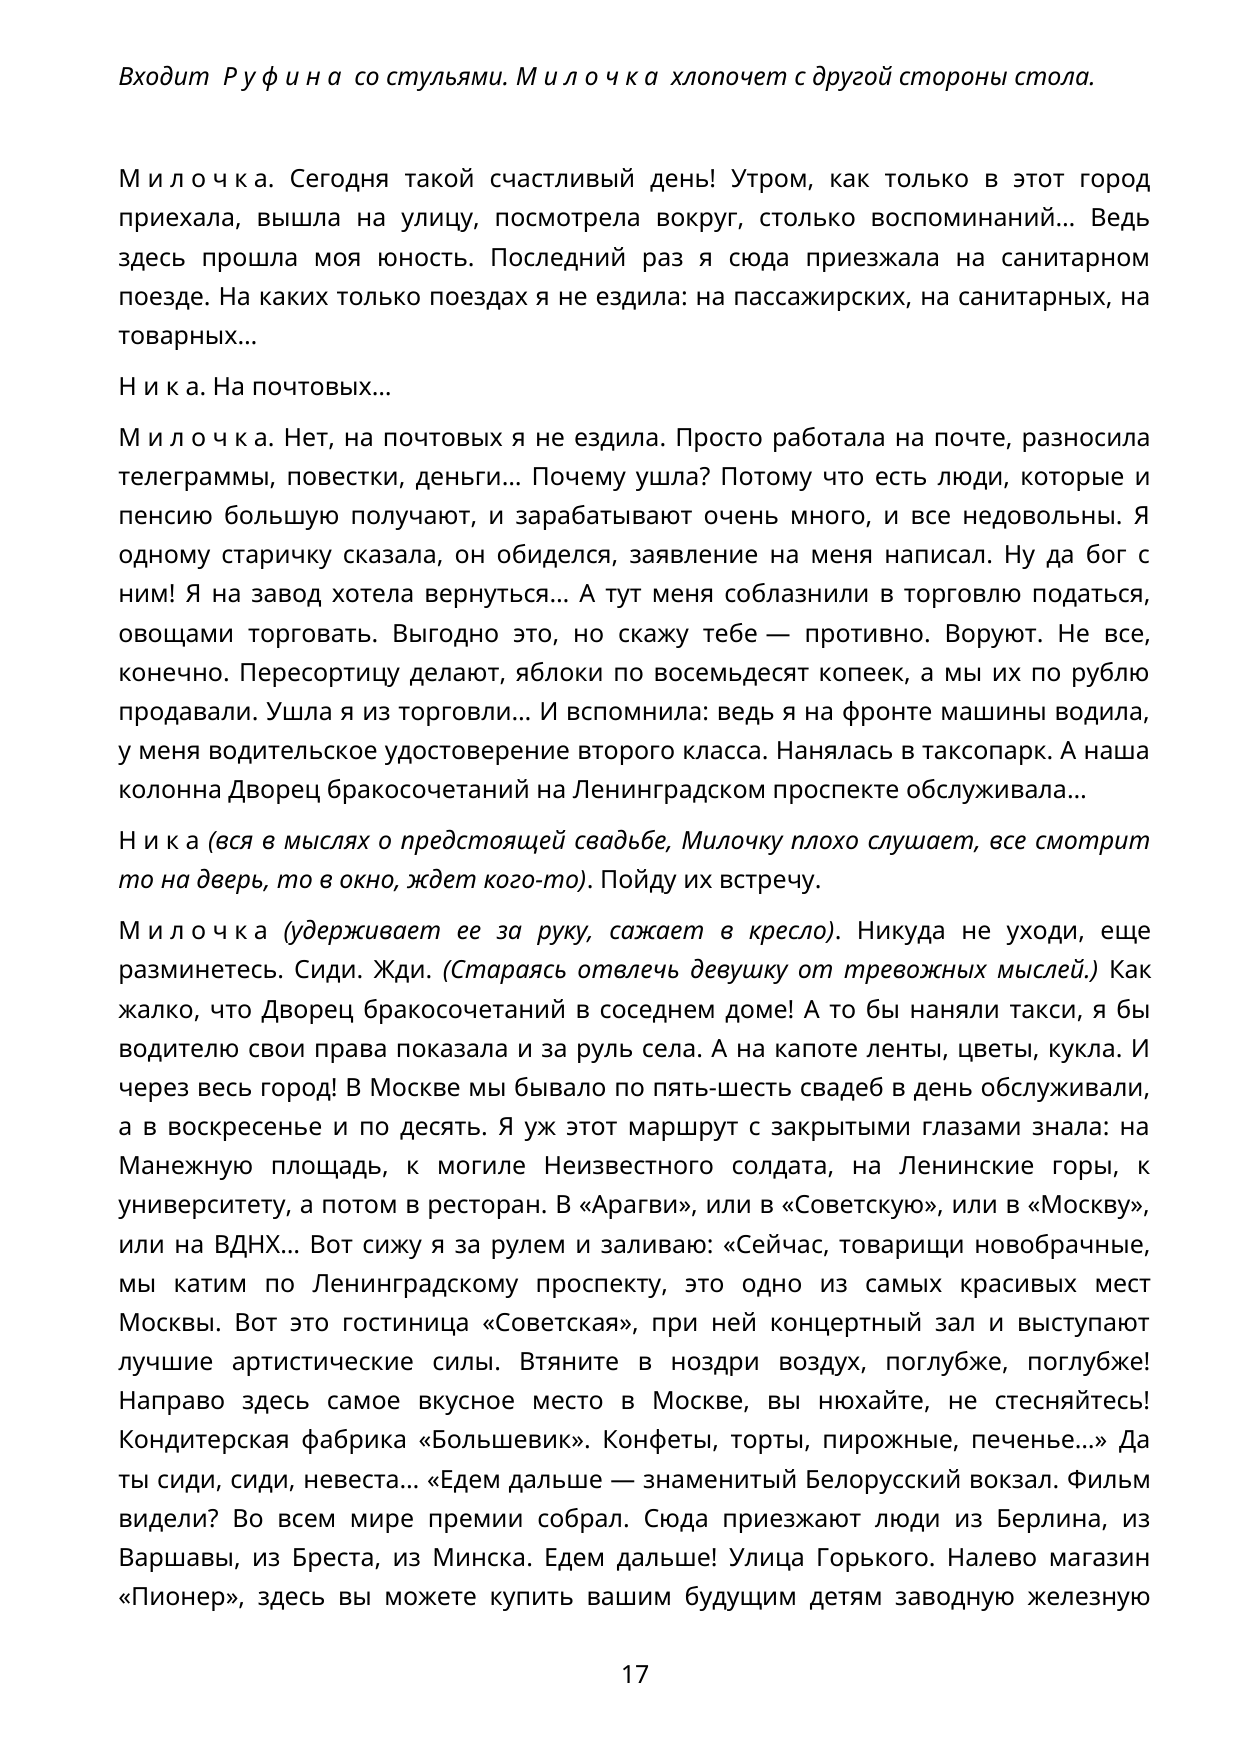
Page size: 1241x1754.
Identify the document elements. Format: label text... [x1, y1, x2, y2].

text М и л о ч к а. Нет, на почтовых я не ездила. Просто работала на почте, разносила телеграммы, повестки, деньги… Почему ушла? Потому что есть люди, которые и пенсию большую получают, и зарабатывают очень много, и все недовольны. Я одному старичку сказала, он обиделся, заявление на меня написал. Ну да бог с ним! Я на завод хотела вернуться… А тут меня соблазнили в торговлю податься, овощами торговать. Выгодно это, но скажу тебе — противно. Воруют. Не все, конечно. Пересортицу делают, яблоки по восемьдесят копеек, а мы их по рублю продавали. Ушла я из торговли… И вспомнила: ведь я на фронте машины водила, у меня водительское удостоверение второго класса. Нанялась в таксопарк. А наша колонна Дворец бракосочетаний на Ленинградском проспекте обслуживала… [118, 419, 1152, 806]
text М и л о ч к а. Сегодня такой счастливый день! Утром, как только в этот город приехала, вышла на улицу, посмотрела вокруг, столько воспоминаний… Ведь здесь прошла моя юность. Последний раз я сюда приезжала на санитарном поезде. На каких только поездах я не ездила: на пассажирских, на санитарных, на товарных… [118, 161, 1152, 352]
text Н и к а. На почтовых… [118, 368, 1152, 403]
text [118, 913, 1152, 1613]
text Н и к а (вся в мыслях о предстоящей свадьбе, Милочку плохо слушает, все смотрит то на дверь, то в окно, ждет кого-то). Пойду их встречу. [118, 823, 1152, 896]
text Входит Р у ф и н а со стульями. М и л о ч к а хлопочет с другой стороны стола. [118, 59, 1152, 93]
